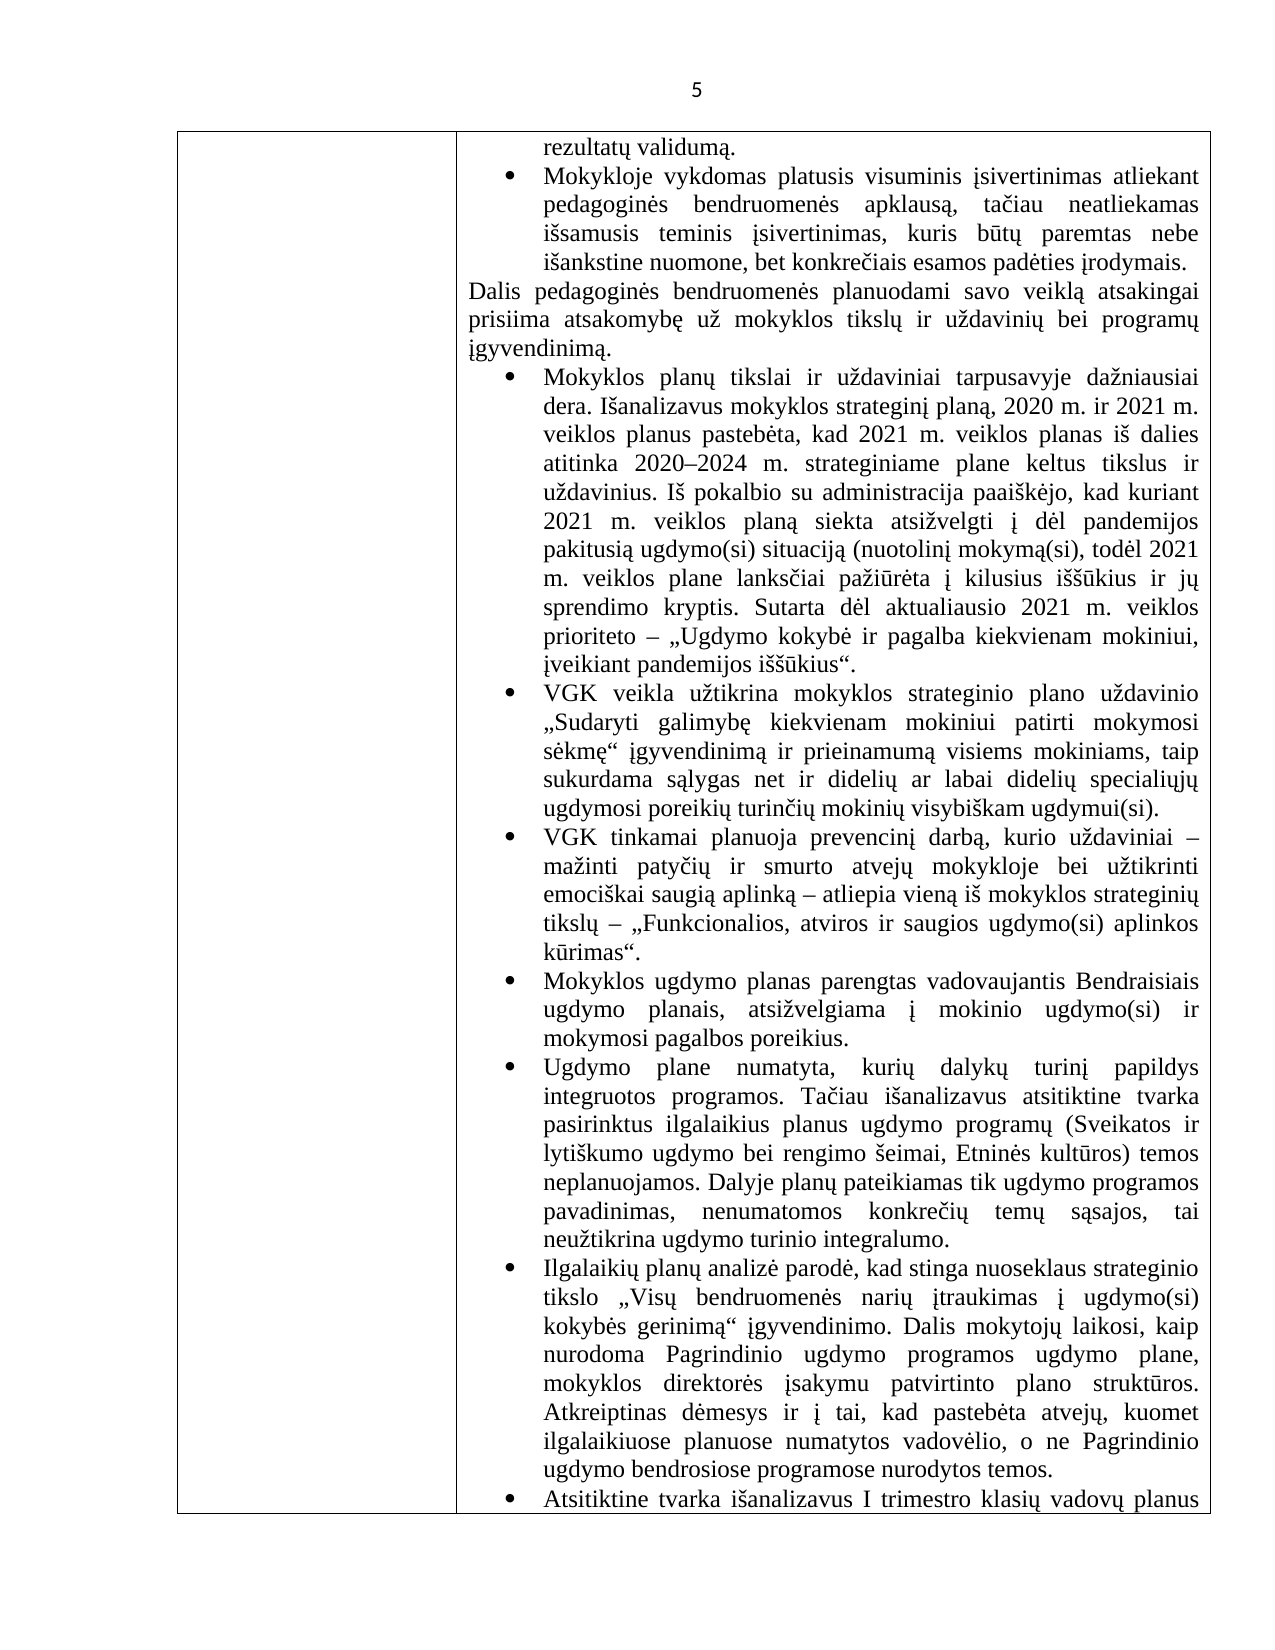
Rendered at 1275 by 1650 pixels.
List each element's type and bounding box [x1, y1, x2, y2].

table_cell [457, 132, 1210, 1512]
table_cell [178, 132, 456, 1512]
